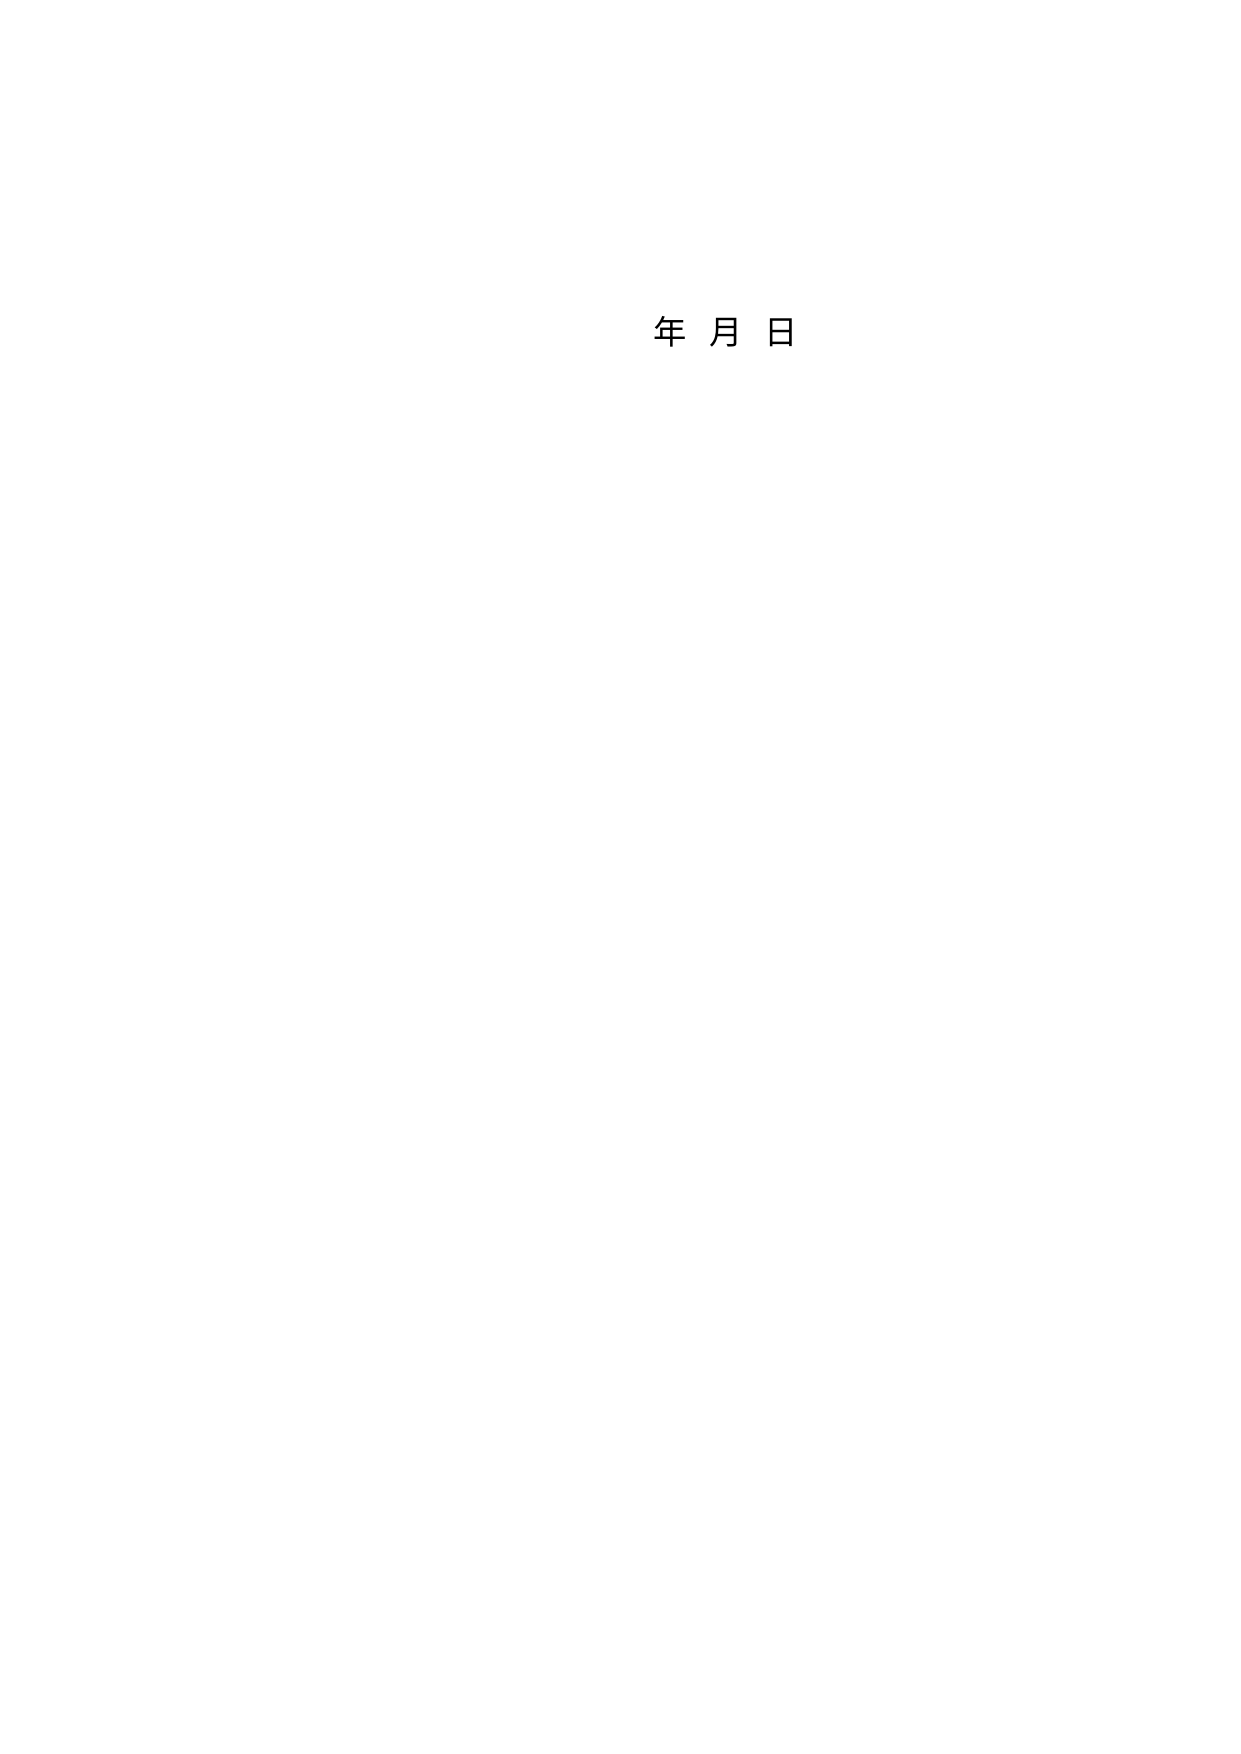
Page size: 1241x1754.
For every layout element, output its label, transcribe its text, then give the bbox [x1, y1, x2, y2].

text 年 月 日 [165, 298, 1087, 363]
